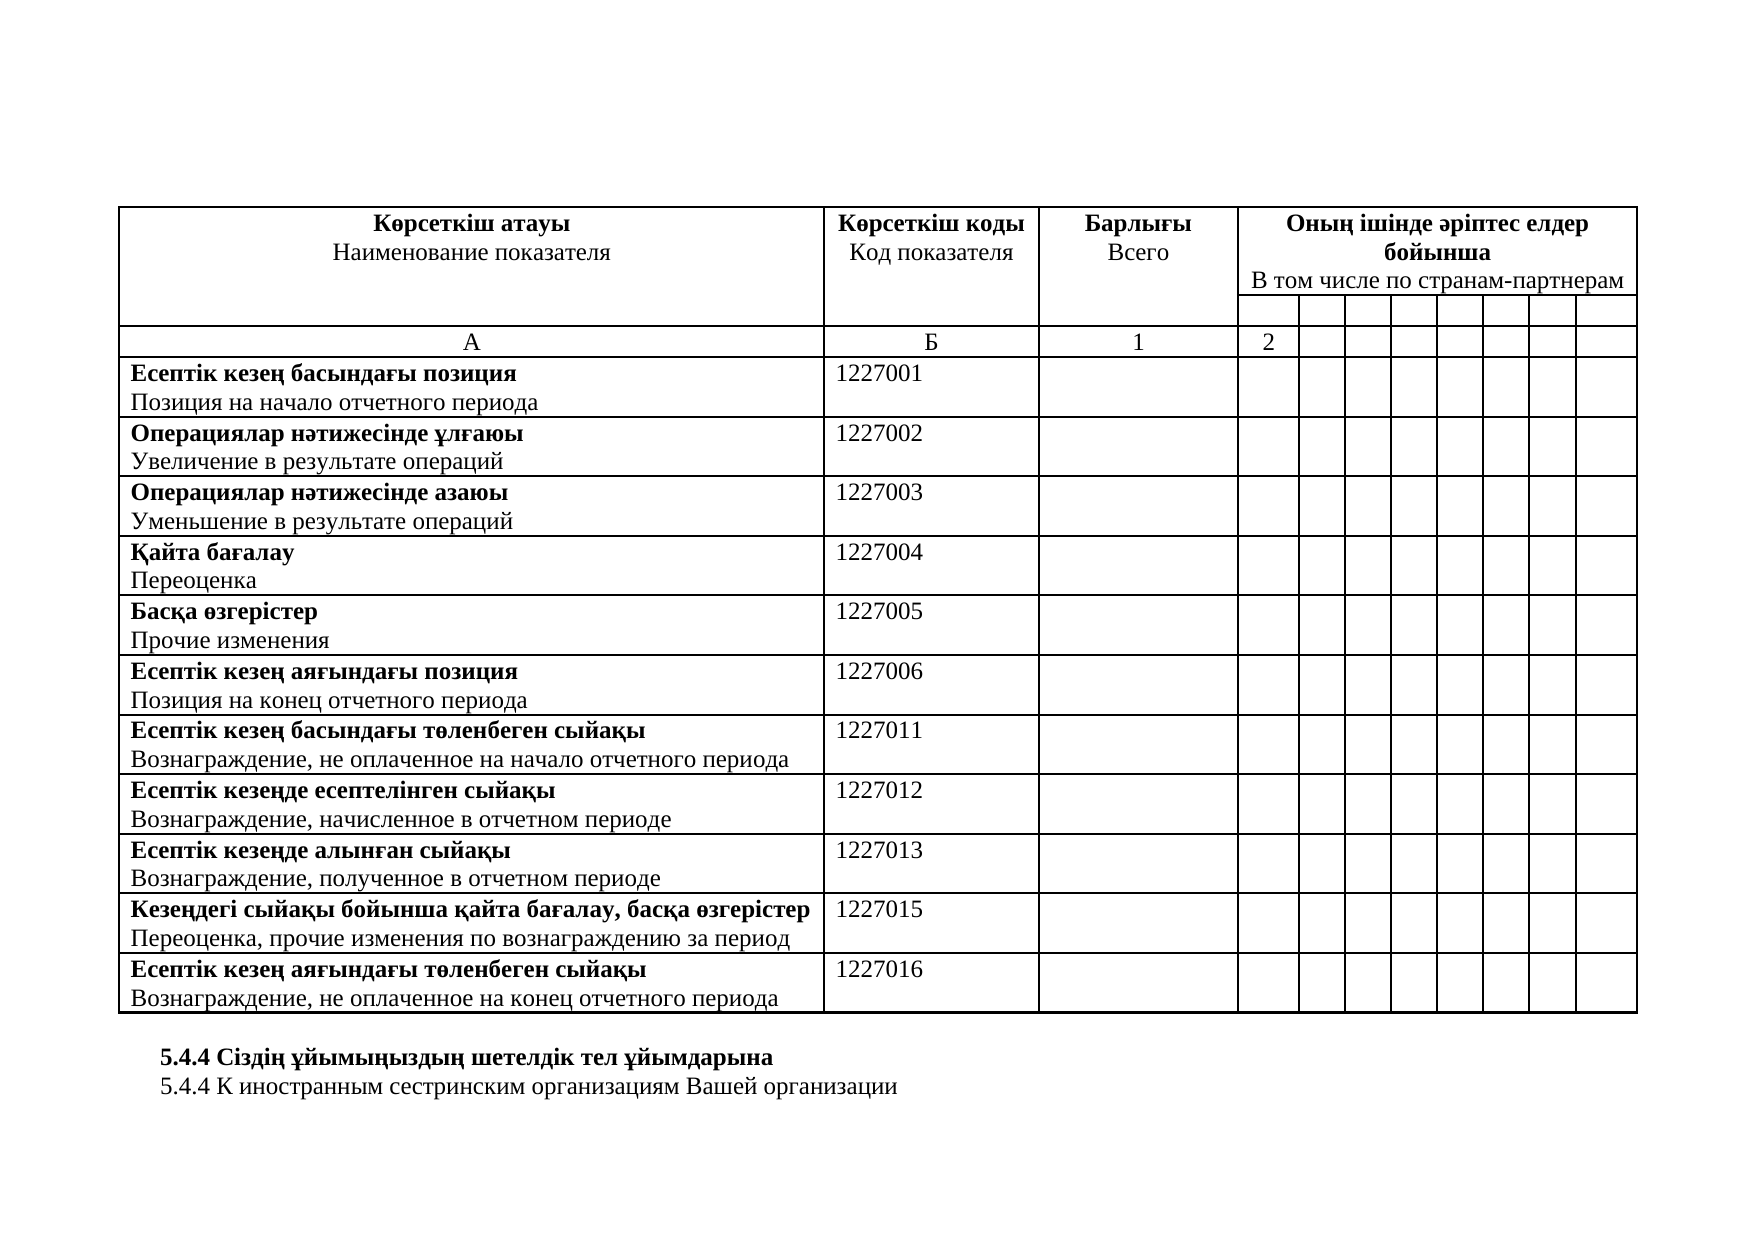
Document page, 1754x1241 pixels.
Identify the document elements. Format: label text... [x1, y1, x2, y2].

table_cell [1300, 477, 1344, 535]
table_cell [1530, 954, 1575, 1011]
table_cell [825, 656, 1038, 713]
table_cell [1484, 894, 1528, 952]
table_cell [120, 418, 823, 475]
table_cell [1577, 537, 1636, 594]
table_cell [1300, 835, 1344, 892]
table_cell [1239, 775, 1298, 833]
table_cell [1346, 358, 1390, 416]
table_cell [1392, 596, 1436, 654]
text 5.4.4 К иностранным сестринским организациям Вашей организации [118, 1071, 1636, 1100]
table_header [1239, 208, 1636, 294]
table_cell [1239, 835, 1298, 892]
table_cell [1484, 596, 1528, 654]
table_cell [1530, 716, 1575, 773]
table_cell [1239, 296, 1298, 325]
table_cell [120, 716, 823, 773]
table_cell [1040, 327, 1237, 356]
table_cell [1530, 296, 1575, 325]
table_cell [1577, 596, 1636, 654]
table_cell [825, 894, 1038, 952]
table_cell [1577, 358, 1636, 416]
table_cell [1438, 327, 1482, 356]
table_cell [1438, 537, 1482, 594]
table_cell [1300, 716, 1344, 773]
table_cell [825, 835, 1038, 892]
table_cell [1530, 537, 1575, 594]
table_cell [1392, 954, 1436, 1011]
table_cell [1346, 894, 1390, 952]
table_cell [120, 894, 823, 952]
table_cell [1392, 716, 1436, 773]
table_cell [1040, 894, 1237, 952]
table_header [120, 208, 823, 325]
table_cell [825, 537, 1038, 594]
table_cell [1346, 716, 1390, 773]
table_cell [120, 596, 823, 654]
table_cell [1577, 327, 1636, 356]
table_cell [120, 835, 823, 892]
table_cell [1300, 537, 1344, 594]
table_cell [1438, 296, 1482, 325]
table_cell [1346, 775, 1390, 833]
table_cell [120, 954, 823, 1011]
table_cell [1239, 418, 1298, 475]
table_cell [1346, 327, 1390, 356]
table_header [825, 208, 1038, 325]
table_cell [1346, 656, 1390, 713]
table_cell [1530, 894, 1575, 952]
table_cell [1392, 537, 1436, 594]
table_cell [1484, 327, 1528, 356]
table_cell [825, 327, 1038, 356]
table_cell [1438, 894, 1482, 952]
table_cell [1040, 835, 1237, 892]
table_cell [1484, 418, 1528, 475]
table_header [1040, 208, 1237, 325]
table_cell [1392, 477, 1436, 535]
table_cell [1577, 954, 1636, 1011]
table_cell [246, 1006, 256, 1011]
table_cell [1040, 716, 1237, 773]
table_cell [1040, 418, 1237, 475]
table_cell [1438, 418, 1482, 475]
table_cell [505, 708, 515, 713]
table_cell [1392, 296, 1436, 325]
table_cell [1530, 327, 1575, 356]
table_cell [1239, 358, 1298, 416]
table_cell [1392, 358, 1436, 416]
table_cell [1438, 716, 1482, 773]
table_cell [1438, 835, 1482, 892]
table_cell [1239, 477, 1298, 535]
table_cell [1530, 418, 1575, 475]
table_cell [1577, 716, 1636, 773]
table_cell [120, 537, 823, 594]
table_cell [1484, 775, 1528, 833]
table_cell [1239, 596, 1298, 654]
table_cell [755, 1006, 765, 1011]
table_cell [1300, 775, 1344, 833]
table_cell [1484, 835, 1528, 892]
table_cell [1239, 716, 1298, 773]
text 5.4.4 Сіздің ұйымыңыздың шетелдік тел ұйымдарына [118, 1042, 1636, 1071]
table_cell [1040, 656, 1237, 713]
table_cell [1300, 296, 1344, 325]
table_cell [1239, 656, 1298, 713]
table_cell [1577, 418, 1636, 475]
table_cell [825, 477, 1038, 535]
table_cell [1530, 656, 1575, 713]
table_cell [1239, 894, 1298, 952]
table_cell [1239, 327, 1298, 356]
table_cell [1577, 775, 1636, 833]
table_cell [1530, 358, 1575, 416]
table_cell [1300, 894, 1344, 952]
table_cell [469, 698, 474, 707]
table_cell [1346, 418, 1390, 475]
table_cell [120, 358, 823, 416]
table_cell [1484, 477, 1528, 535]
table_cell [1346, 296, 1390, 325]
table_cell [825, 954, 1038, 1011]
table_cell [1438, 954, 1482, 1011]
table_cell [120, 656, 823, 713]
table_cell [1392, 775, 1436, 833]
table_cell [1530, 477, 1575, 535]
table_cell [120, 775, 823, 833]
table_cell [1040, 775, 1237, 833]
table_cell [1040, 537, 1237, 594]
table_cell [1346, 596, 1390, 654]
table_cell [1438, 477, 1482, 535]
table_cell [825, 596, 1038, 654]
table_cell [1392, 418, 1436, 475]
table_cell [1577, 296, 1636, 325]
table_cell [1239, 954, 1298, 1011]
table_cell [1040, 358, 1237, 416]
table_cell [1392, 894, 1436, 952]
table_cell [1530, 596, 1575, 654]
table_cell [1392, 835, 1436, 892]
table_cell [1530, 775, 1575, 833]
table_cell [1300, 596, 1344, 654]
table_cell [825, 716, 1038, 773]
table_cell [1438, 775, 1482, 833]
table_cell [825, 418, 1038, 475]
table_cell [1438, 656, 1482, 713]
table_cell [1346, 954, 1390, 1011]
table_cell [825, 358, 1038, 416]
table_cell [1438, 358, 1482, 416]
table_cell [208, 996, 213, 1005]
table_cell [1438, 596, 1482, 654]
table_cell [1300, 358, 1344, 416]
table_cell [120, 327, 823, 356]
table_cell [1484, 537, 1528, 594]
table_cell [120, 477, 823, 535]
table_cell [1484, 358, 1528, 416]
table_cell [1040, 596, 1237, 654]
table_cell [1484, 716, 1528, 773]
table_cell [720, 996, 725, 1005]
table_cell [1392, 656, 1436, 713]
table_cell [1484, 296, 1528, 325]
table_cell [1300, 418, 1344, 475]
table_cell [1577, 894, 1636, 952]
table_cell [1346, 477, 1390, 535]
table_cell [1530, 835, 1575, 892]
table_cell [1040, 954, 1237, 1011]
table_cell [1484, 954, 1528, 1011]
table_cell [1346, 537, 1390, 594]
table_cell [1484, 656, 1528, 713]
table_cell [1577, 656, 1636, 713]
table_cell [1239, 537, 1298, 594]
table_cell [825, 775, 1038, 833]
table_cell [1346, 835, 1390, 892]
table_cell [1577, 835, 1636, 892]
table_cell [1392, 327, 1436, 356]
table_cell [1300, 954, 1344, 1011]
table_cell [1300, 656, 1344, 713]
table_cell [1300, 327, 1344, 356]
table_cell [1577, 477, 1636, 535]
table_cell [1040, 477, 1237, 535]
